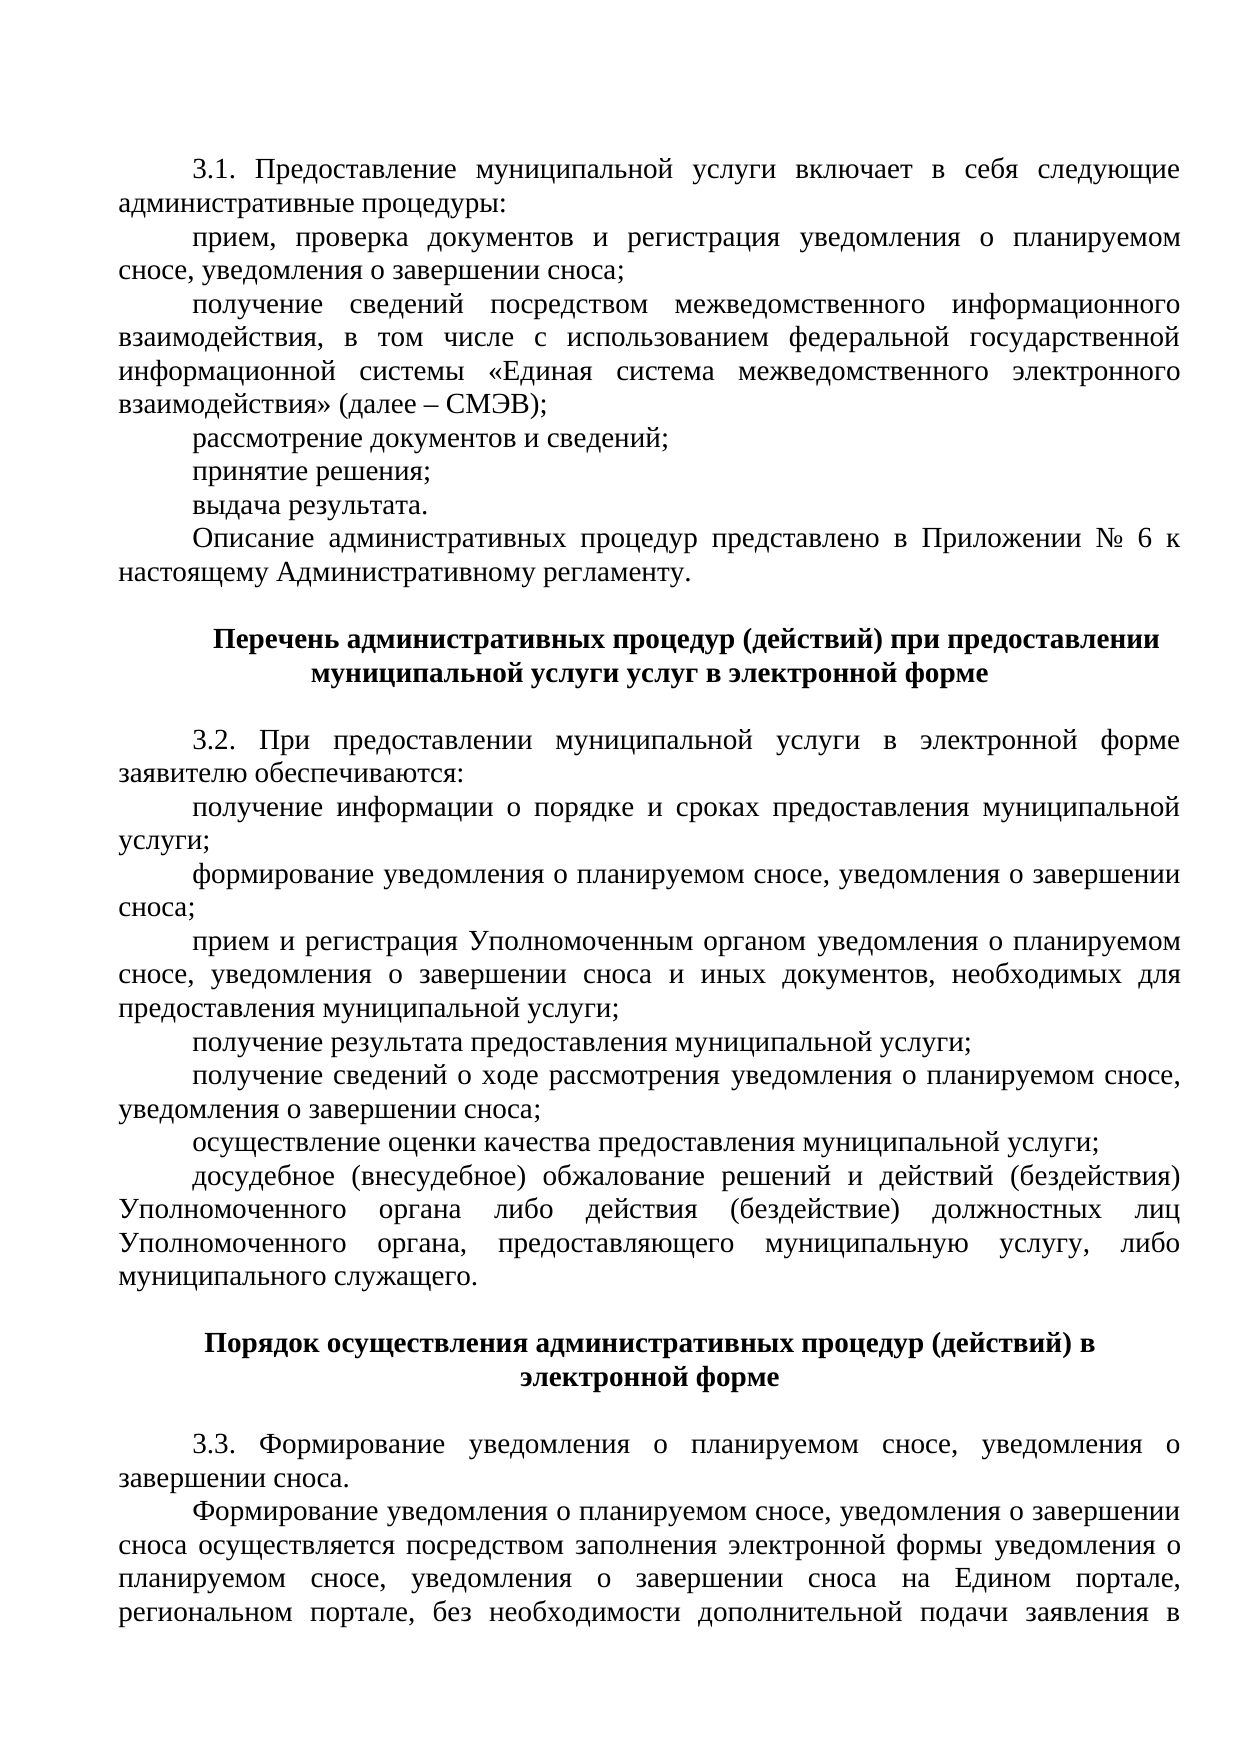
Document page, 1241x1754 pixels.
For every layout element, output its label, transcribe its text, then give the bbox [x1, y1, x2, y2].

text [118, 1493, 1181, 1627]
text получение сведений о ходе рассмотрения уведомления о планируемом сносе, уведомления о завершении сноса; [118, 1057, 1181, 1124]
text формирование уведомления о планируемом сносе, уведомления о завершении сноса; [118, 856, 1181, 923]
text прием и регистрация Уполномоченным органом уведомления о планируемом сносе, уведомления о завершении сноса и иных документов, необходимых для предоставления муниципальной услуги; [118, 923, 1181, 1024]
text рассмотрение документов и сведений; [118, 420, 1181, 453]
text досудебное (внесудебное) обжалование решений и действий (бездействия) Уполномоченного органа либо действия (бездействие) должностных лиц Уполномоченного органа, предоставляющего муниципальную услугу, либо муниципального служащего. [118, 1158, 1181, 1292]
text получение информации о порядке и сроках предоставления муниципальной услуги; [118, 789, 1181, 856]
text получение результата предоставления муниципальной услуги; [118, 1024, 1181, 1057]
text 3.3. Формирование уведомления о планируемом сносе, уведомления о завершении сноса. [118, 1426, 1181, 1493]
text 3.2. При предоставлении муниципальной услуги в электронной форме заявителю обеспечиваются: [118, 722, 1181, 789]
text Перечень административных процедур (действий) при предоставлении муниципальной услуги услуг в электронной форме [118, 621, 1181, 688]
text принятие решения; [118, 453, 1181, 487]
text Описание административных процедур представлено в Приложении № 6 к настоящему Административному регламенту. [118, 521, 1181, 588]
text получение сведений посредством межведомственного информационного взаимодействия, в том числе с использованием федеральной государственной информационной системы «Единая система межведомственного электронного взаимодействия» (далее – СМЭВ); [118, 286, 1181, 420]
text Порядок осуществления административных процедур (действий) в электронной форме [118, 1326, 1181, 1393]
text выдача результата. [118, 487, 1181, 521]
text осуществление оценки качества предоставления муниципальной услуги; [118, 1124, 1181, 1158]
text прием, проверка документов и регистрация уведомления о планируемом сносе, уведомления о завершении сноса; [118, 219, 1181, 286]
text 3.1. Предоставление муниципальной услуги включает в себя следующие административные процедуры: [118, 152, 1181, 219]
